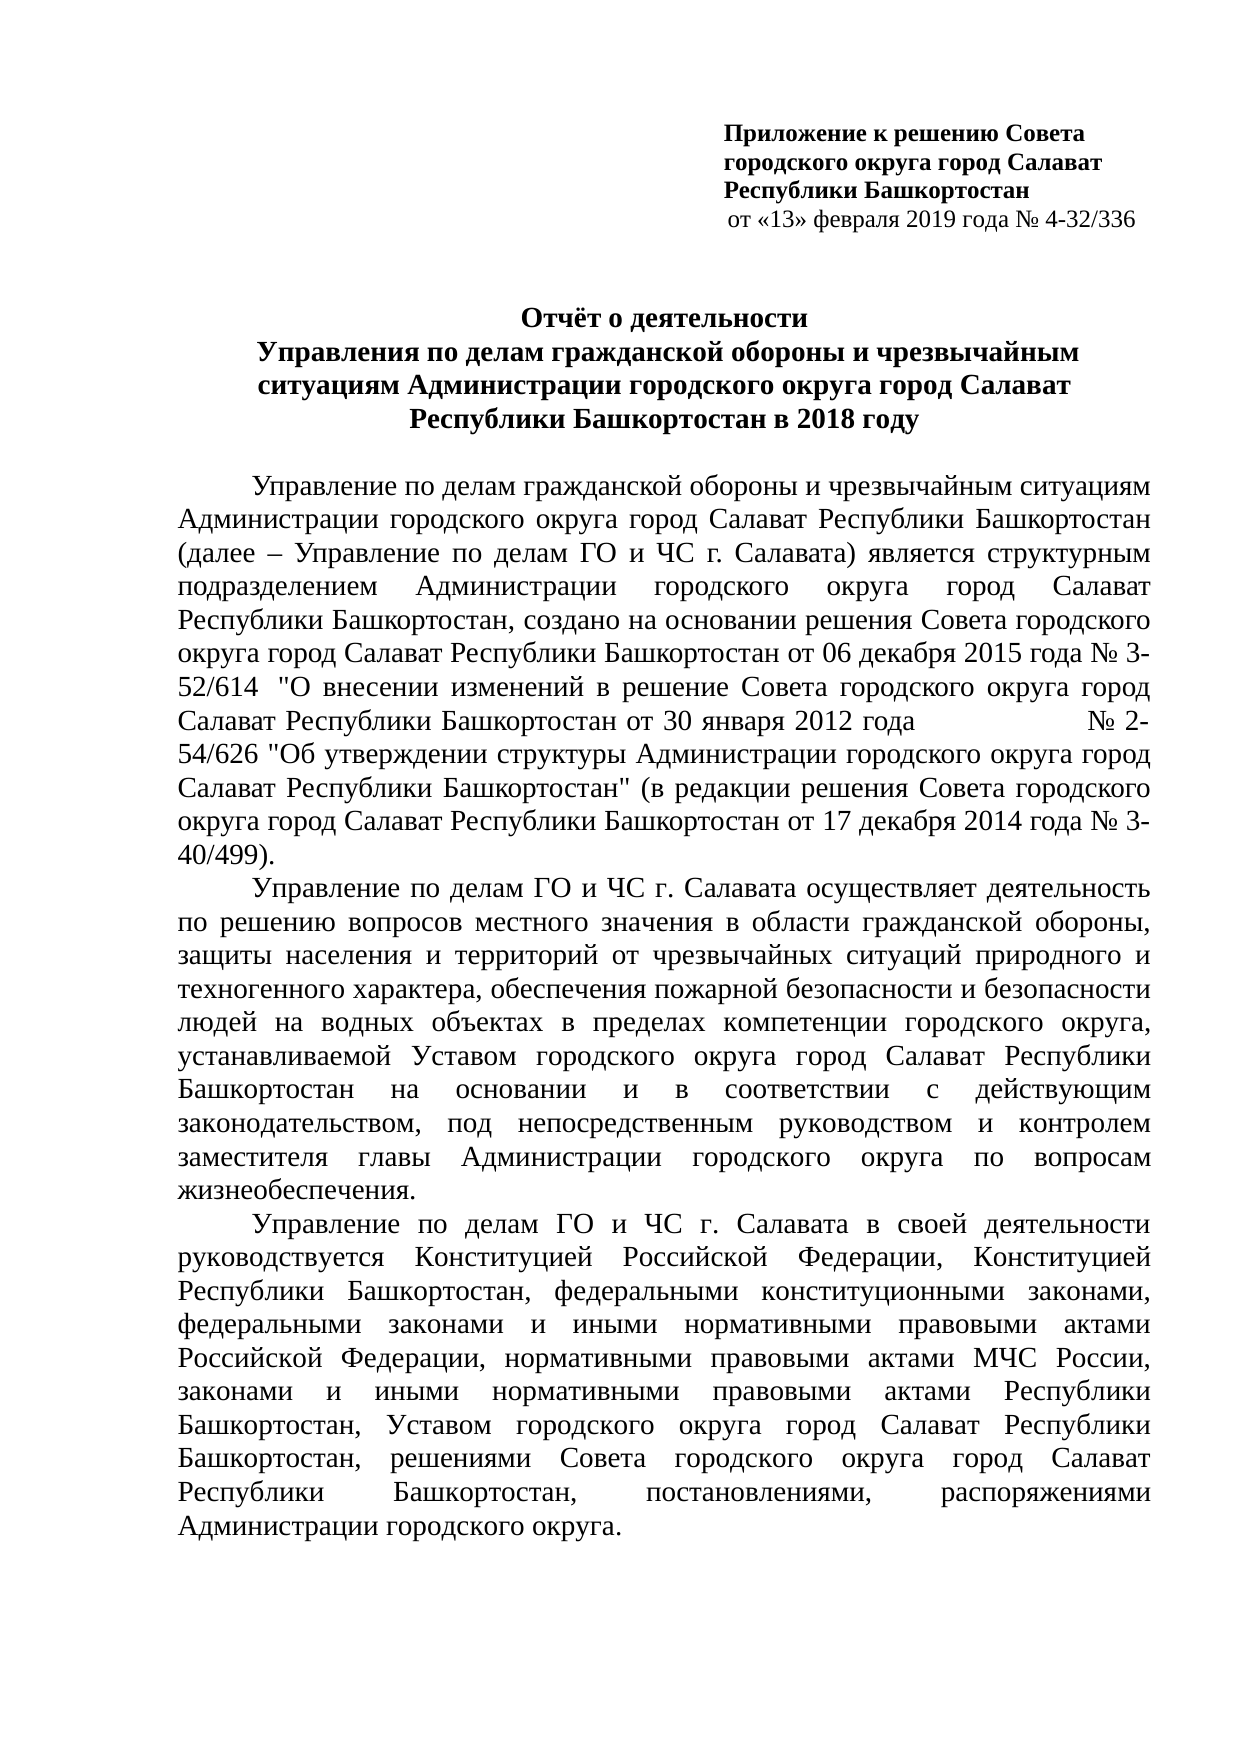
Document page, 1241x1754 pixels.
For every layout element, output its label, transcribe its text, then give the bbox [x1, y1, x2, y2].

text от «13» февраля 2019 года № 4-32/336 [177, 204, 1152, 233]
subtitle Управление по делам гражданской обороны и чрезвычайным ситуациям Администрации городского округа город Салават Республики Башкортостан (далее – Управление по делам ГО и ЧС г. Салавата) является структурным подразделением Администрации городского округа город Салават Республики Башкортостан, создано на основании решения Совета городского округа город Салават Республики Башкортостан от 06 декабря 2015 года № 3-52/614 "О внесении изменений в решение Совета городского округа город Салават Республики Башкортостан от 30 января 2012 года № 2-54/626 "Об утверждении структуры Администрации городского округа город Салават Республики Башкортостан" (в редакции решения Совета городского округа город Салават Республики Башкортостан от 17 декабря 2014 года № 3-40/499). [177, 602, 1152, 870]
text Отчёт о деятельности [177, 300, 1152, 334]
subtitle Управление по делам гражданской обороны и чрезвычайным ситуациям Администрации городского округа город Салават Республики Башкортостан (далее – Управление по делам ГО и ЧС г. Салавата) является структурным подразделением Администрации городского округа город Салават Республики Башкортостан, создано на основании решения Совета городского округа город Салават Республики Башкортостан от 06 декабря 2015 года № 3-52/614 "О внесении изменений в решение Совета городского округа город Салават Республики Башкортостан от 30 января 2012 года № 2-54/626 "Об утверждении структуры Администрации городского округа город Салават Республики Башкортостан" (в редакции решения Совета городского округа город Салават Республики Башкортостан от 17 декабря 2014 года № 3-40/499). [177, 468, 1152, 602]
subtitle Приложение к решению Совета [723, 118, 1152, 147]
subtitle городского округа город Салават [723, 147, 1152, 176]
text Управления по делам гражданской обороны и чрезвычайным ситуациям Администрации городского округа город Салават Республики Башкортостан в 2018 году [177, 334, 1152, 434]
text Управление по делам ГО и ЧС г. Салавата в своей деятельности руководствуется Конституцией Российской Федерации, Конституцией Республики Башкортостан, федеральными конституционными законами, федеральными законами и иными нормативными правовыми актами Российской Федерации, нормативными правовыми актами МЧС России, законами и иными нормативными правовыми актами Республики Башкортостан, Уставом городского округа город Салават Республики Башкортостан, решениями Совета городского округа город Салават Республики Башкортостан, постановлениями, распоряжениями Администрации городского округа. [177, 1206, 1152, 1541]
subtitle Республики Башкортостан [723, 176, 1152, 204]
text Управление по делам ГО и ЧС г. Салавата осуществляет деятельность по решению вопросов местного значения в области гражданской обороны, защиты населения и территорий от чрезвычайных ситуаций природного и техногенного характера, обеспечения пожарной безопасности и безопасности людей на водных объектах в пределах компетенции городского округа, устанавливаемой Уставом городского округа город Салават Республики Башкортостан на основании и в соответствии с действующим законодательством, под непосредственным руководством и контролем заместителя главы Администрации городского округа по вопросам жизнеобеспечения. [177, 870, 1152, 1206]
